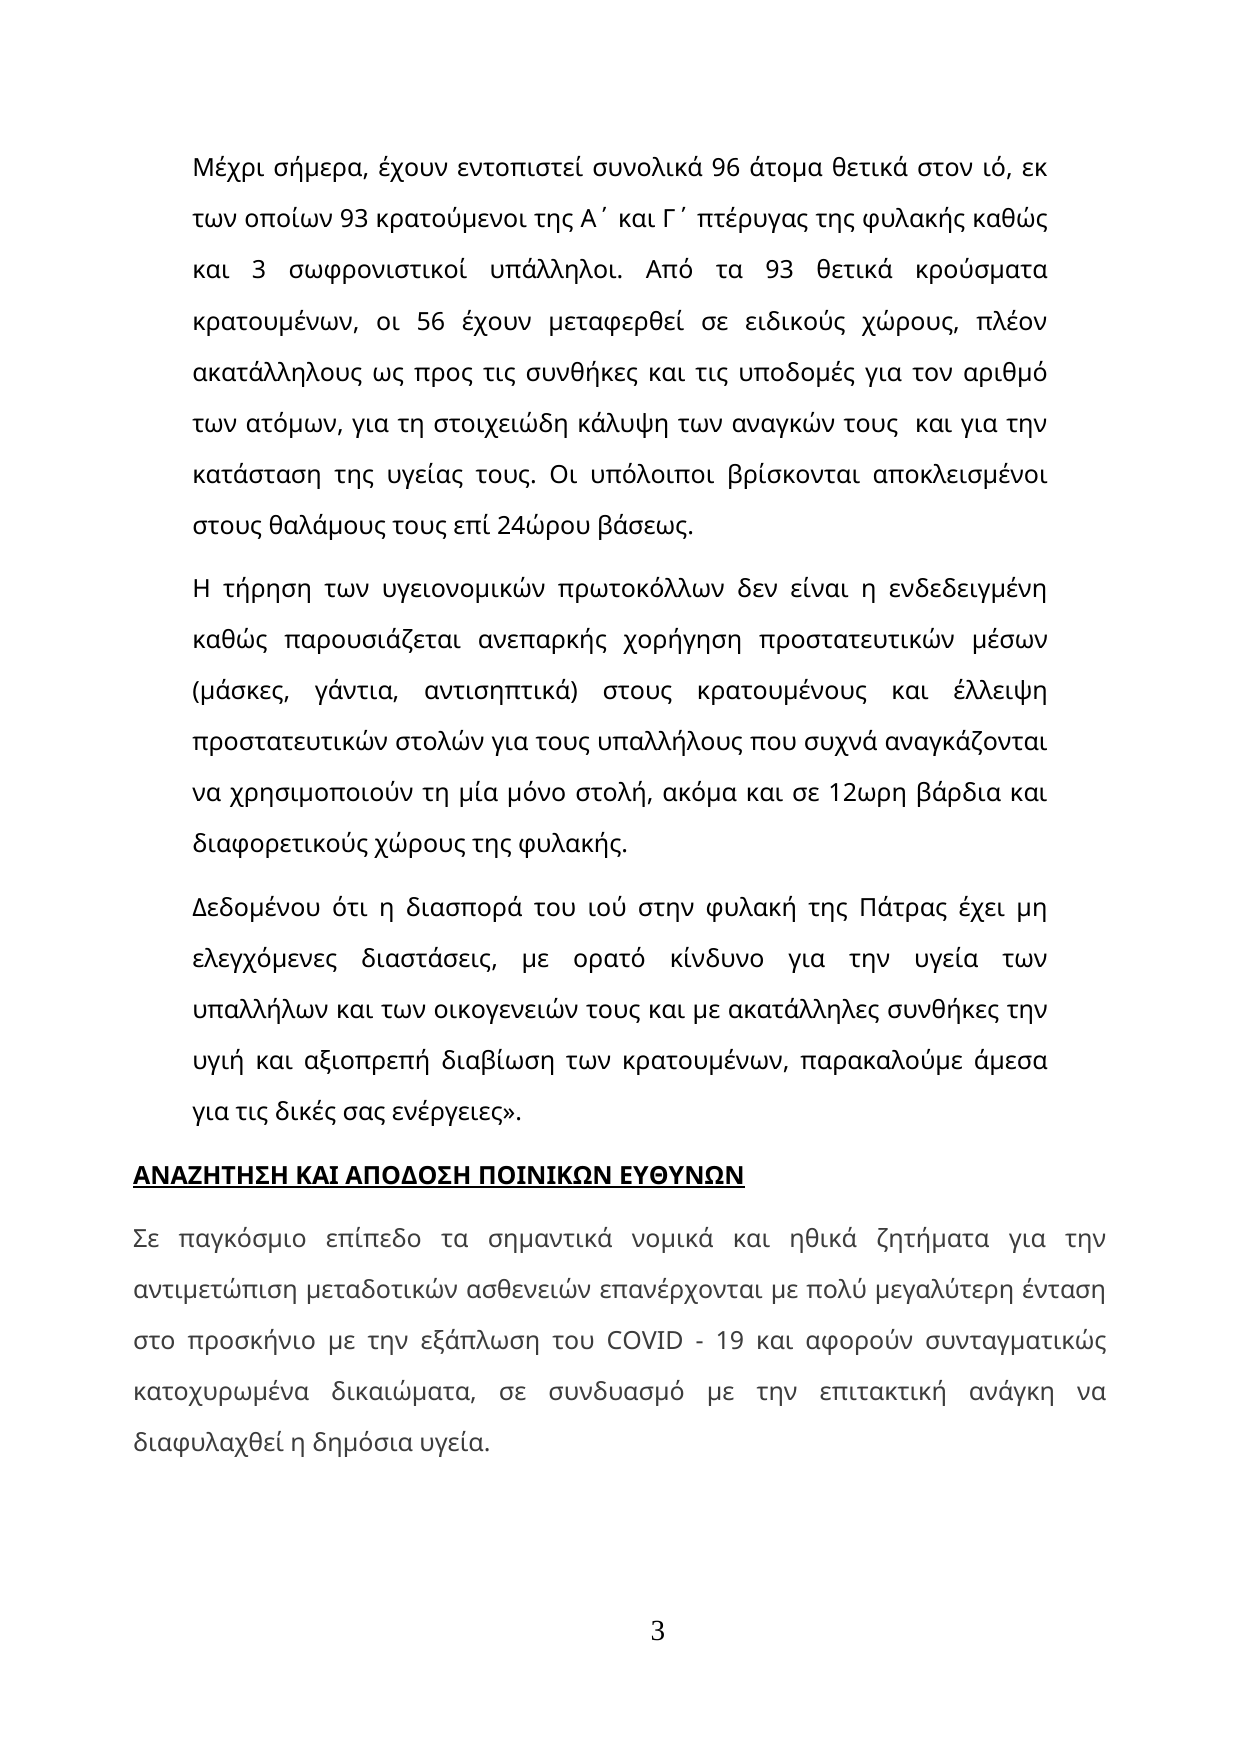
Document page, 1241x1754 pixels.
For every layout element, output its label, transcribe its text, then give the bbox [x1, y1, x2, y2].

text Δεδομένου ότι η διασπορά του ιού στην φυλακή της Πάτρας έχει μη ελεγχόμενες διαστάσεις, με ορατό κίνδυνο για την υγεία των υπαλλήλων και των οικογενειών τους και με ακατάλληλες συνθήκες την υγιή και αξιοπρεπή διαβίωση των κρατουμένων, παρακαλούμε άμεσα για τις δικές σας ενέργειες». [192, 889, 1048, 1128]
text Σε παγκόσμιο επίπεδο τα σημαντικά νομικά και ηθικά ζητήματα για την αντιμετώπιση μεταδοτικών ασθενειών επανέρχονται με πολύ μεγαλύτερη ένταση στο προσκήνιο με την εξάπλωση του COVID - 19 και αφορούν συνταγματικώς κατοχυρωμένα δικαιώματα, σε συνδυασμό με την επιτακτική ανάγκη να διαφυλαχθεί η δημόσια υγεία. [133, 1221, 1107, 1459]
text ΑΝΑΖΗΤΗΣΗ ΚΑΙ ΑΠΟΔΟΣΗ ΠΟΙΝΙΚΩΝ ΕΥΘΥΝΩΝ [133, 1157, 1107, 1191]
text Μέχρι σήμερα, έχουν εντοπιστεί συνολικά 96 άτομα θετικά στον ιό, εκ των οποίων 93 κρατούμενοι της Α΄ και Γ΄ πτέρυγας της φυλακής καθώς και 3 σωφρονιστικοί υπάλληλοι. Από τα 93 θετικά κρούσματα κρατουμένων, οι 56 έχουν μεταφερθεί σε ειδικούς χώρους, πλέον ακατάλληλους ως προς τις συνθήκες και τις υποδομές για τον αριθμό των ατόμων, για τη στοιχειώδη κάλυψη των αναγκών τους και για την κατάσταση της υγείας τους. Οι υπόλοιποι βρίσκονται αποκλεισμένοι στους θαλάμους τους επί 24ώρου βάσεως. [192, 150, 1048, 541]
text Η τήρηση των υγειονομικών πρωτοκόλλων δεν είναι η ενδεδειγμένη καθώς παρουσιάζεται ανεπαρκής χορήγηση προστατευτικών μέσων (μάσκες, γάντια, αντισηπτικά) στους κρατουμένους και έλλειψη προστατευτικών στολών για τους υπαλλήλους που συχνά αναγκάζονται να χρησιμοποιούν τη μία μόνο στολή, ακόμα και σε 12ωρη βάρδια και διαφορετικούς χώρους της φυλακής. [192, 571, 1048, 860]
